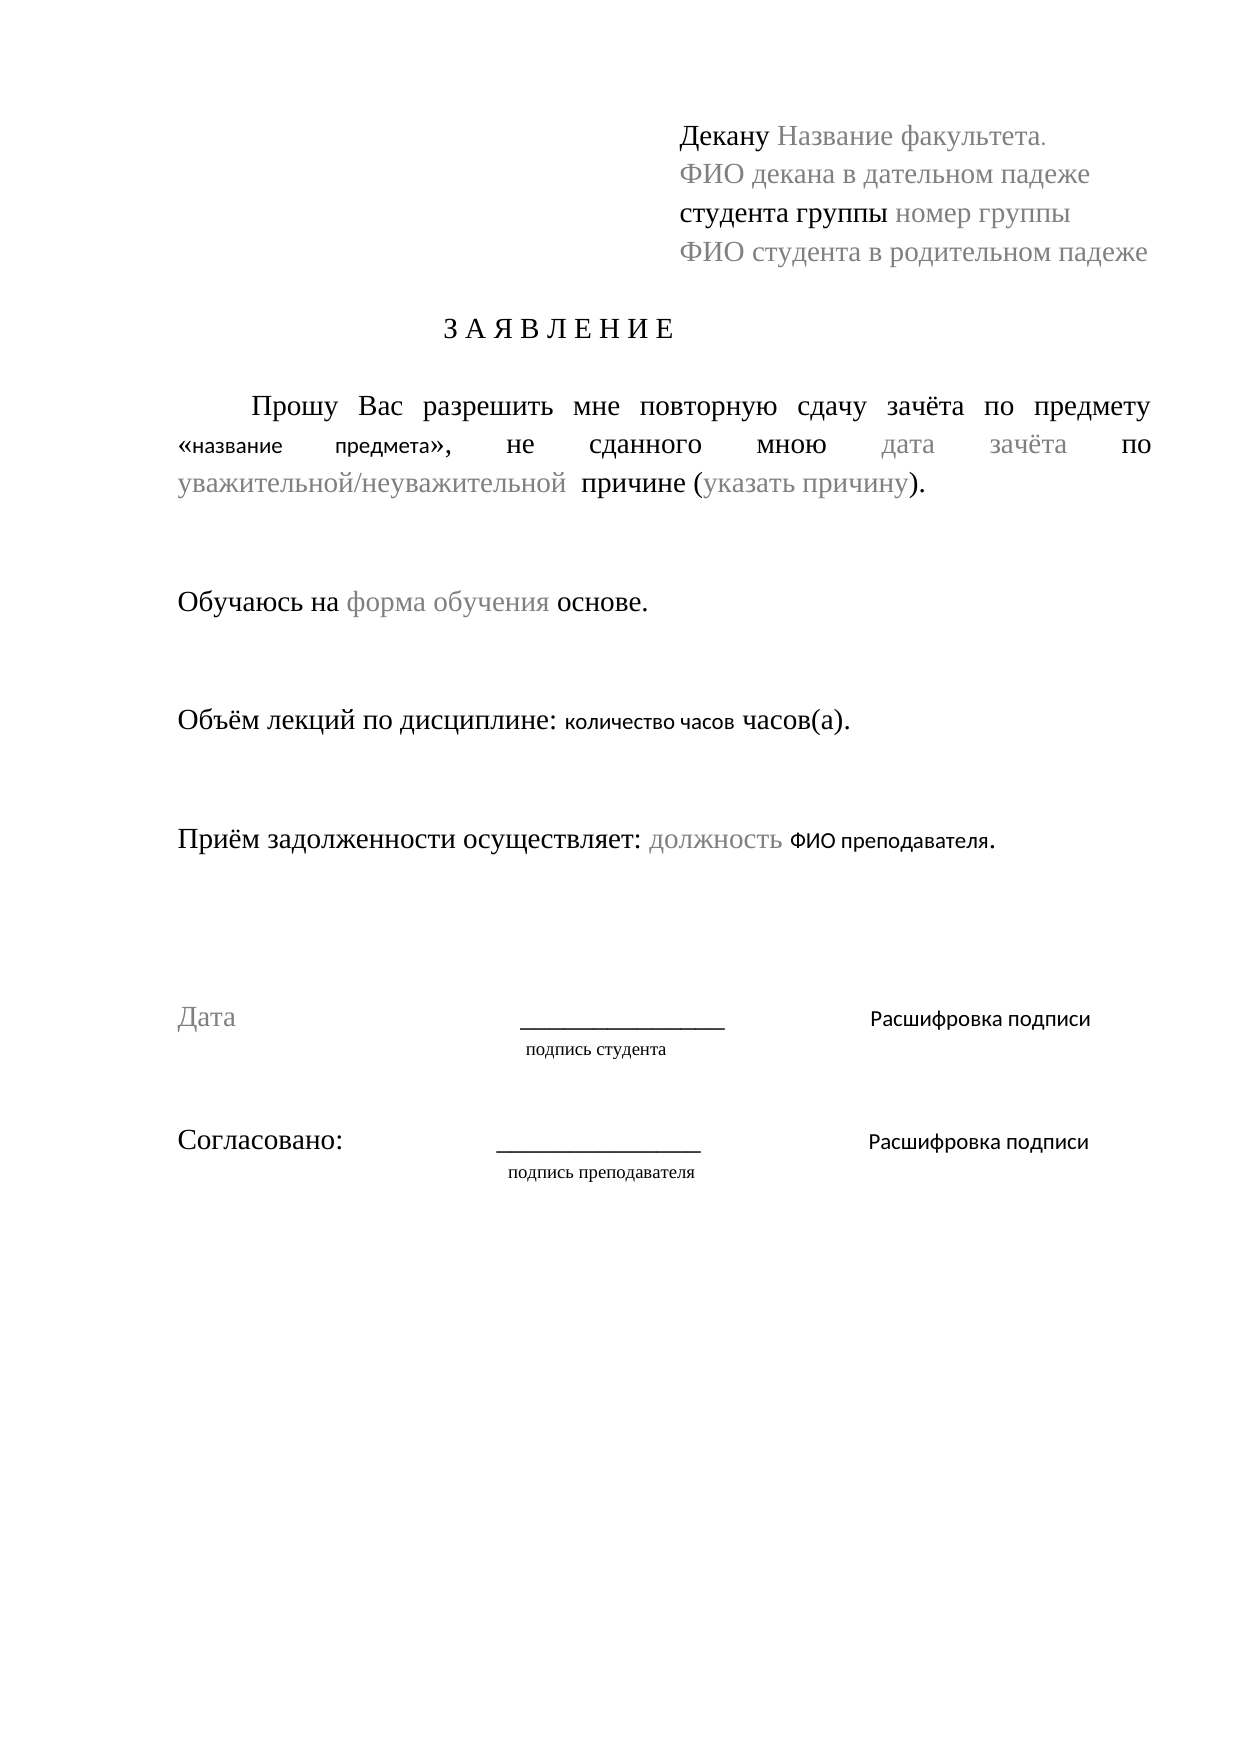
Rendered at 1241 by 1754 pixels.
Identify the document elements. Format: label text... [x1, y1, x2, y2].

text Обучаюсь на основе. [177, 584, 1152, 617]
text Согласовано: ______________ [177, 1122, 1152, 1156]
text Объём лекций по дисциплине: часов(а). [177, 702, 1152, 736]
text Приём задолженности осуществляет: . [177, 821, 1152, 855]
text студента группы [679, 195, 1152, 267]
text подпись студента [526, 1038, 1152, 1059]
text ______________ [177, 999, 1152, 1033]
text подпись преподавателя [508, 1161, 1152, 1182]
text З А Я В Л Е Н И Е [443, 311, 1152, 344]
text Прошу Вас разрешить мне повторную сдачу зачёта по предмету «», не сданного мною по причине (). [177, 388, 1152, 498]
text Декану [679, 118, 1152, 190]
